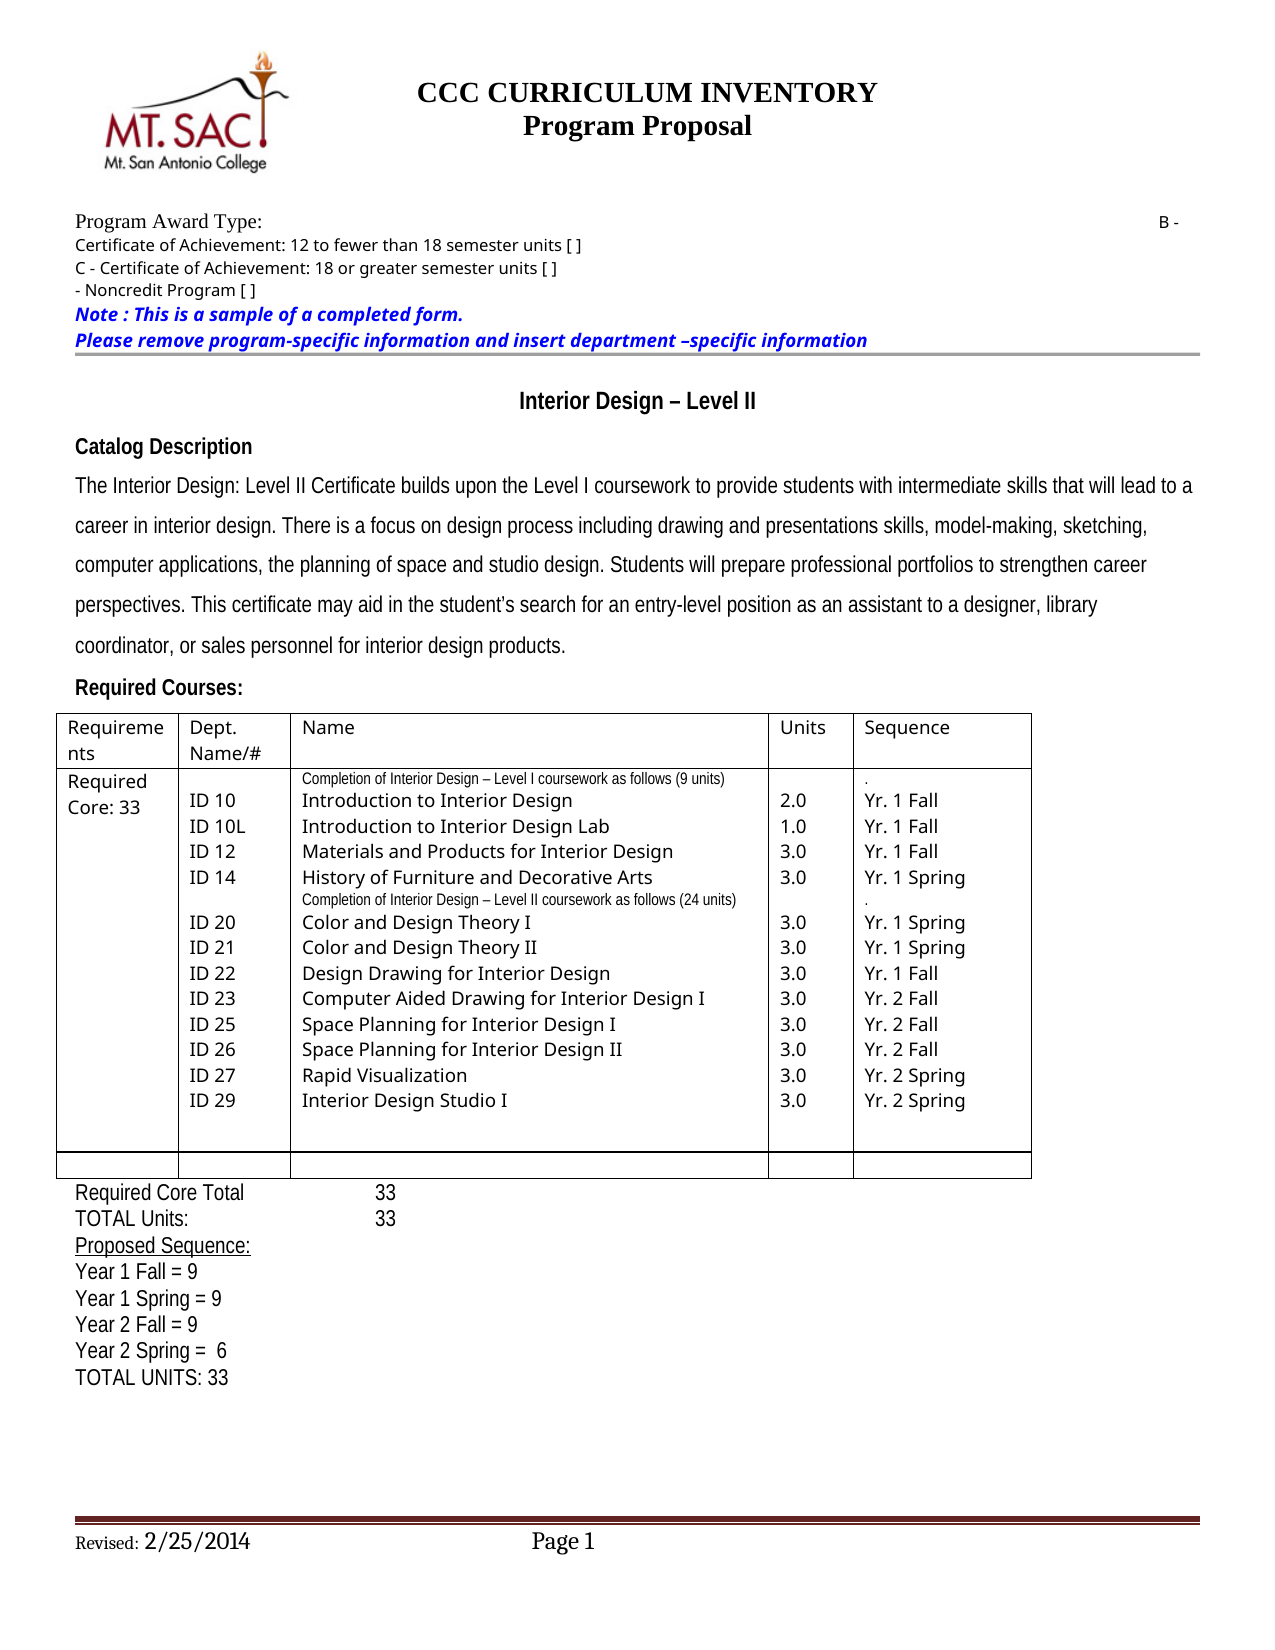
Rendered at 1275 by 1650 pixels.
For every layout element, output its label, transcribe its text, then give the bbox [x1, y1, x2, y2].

table_cell Required Core: 33 [57, 769, 178, 1151]
table_cell [769, 1153, 853, 1178]
picture [87, 40, 302, 190]
table_header Sequence [854, 714, 1031, 767]
text Proposed Sequence: [75, 1232, 1200, 1258]
text The Interior Design: Level II Certificate builds upon the Level I coursework to provide students with intermediate skills that will lead to a career in interior design. There is a focus on design process including drawing and presentations skills, model-making, sketching, computer applications, the planning of space and studio design. Students will prepare professional portfolios to strengthen career perspectives. This certificate may aid in the student’s search for an entry-level position as an assistant to a designer, library coordinator, or sales personnel for interior design products. [75, 472, 1200, 659]
table_cell ID 10 ID 10L ID 12 ID 14 ID 20 ID 21 ID 22 ID 23 ID 25 ID 26 ID 27 ID 29 [179, 769, 290, 1151]
table_header Units [769, 714, 853, 767]
table_header Requirements [57, 714, 178, 767]
table_cell [179, 1153, 290, 1178]
text Catalog Description [75, 433, 1200, 459]
text Year 2 Fall = 9 [75, 1311, 1200, 1337]
text TOTAL Units: 33 [75, 1205, 1200, 1232]
table_cell Completion of Interior Design – Level I coursework as follows (9 units) Introduction to Interior Design Introduction to Interior Design Lab Materials and Products for Interior Design History of Furniture and Decorative Arts Completion of Interior Design – Level II coursework as follows (24 units) Color and Design Theory I Color and Design Theory II Design Drawing for Interior Design Computer Aided Drawing for Interior Design I Space Planning for Interior Design I Space Planning for Interior Design II Rapid Visualization Interior Design Studio I [291, 769, 768, 1151]
text Interior Design – Level II [75, 386, 1200, 414]
table_cell [854, 1153, 1031, 1178]
text Required Core Total 33 [75, 1179, 1200, 1205]
text Year 2 Spring = 6 [75, 1337, 1200, 1363]
table_header Dept. Name/# [179, 714, 290, 767]
table_cell [291, 1153, 768, 1178]
text TOTAL UNITS: 33 [75, 1363, 1200, 1390]
table_cell 2.0 1.0 3.0 3.0 3.0 3.0 3.0 3.0 3.0 3.0 3.0 3.0 [769, 769, 853, 1151]
text Year 1 Spring = 9 [75, 1284, 1200, 1311]
text Required Courses: [75, 674, 1200, 700]
table_cell . Yr. 1 Fall Yr. 1 Fall Yr. 1 Fall Yr. 1 Spring . Yr. 1 Spring Yr. 1 Spring Yr. 1 Fall Yr. 2 Fall Yr. 2 Fall Yr. 2 Fall Yr. 2 Spring Yr. 2 Spring [854, 769, 1031, 1151]
text Year 1 Fall = 9 [75, 1258, 1200, 1284]
table_header Name [291, 714, 768, 767]
table_cell [57, 1153, 178, 1178]
